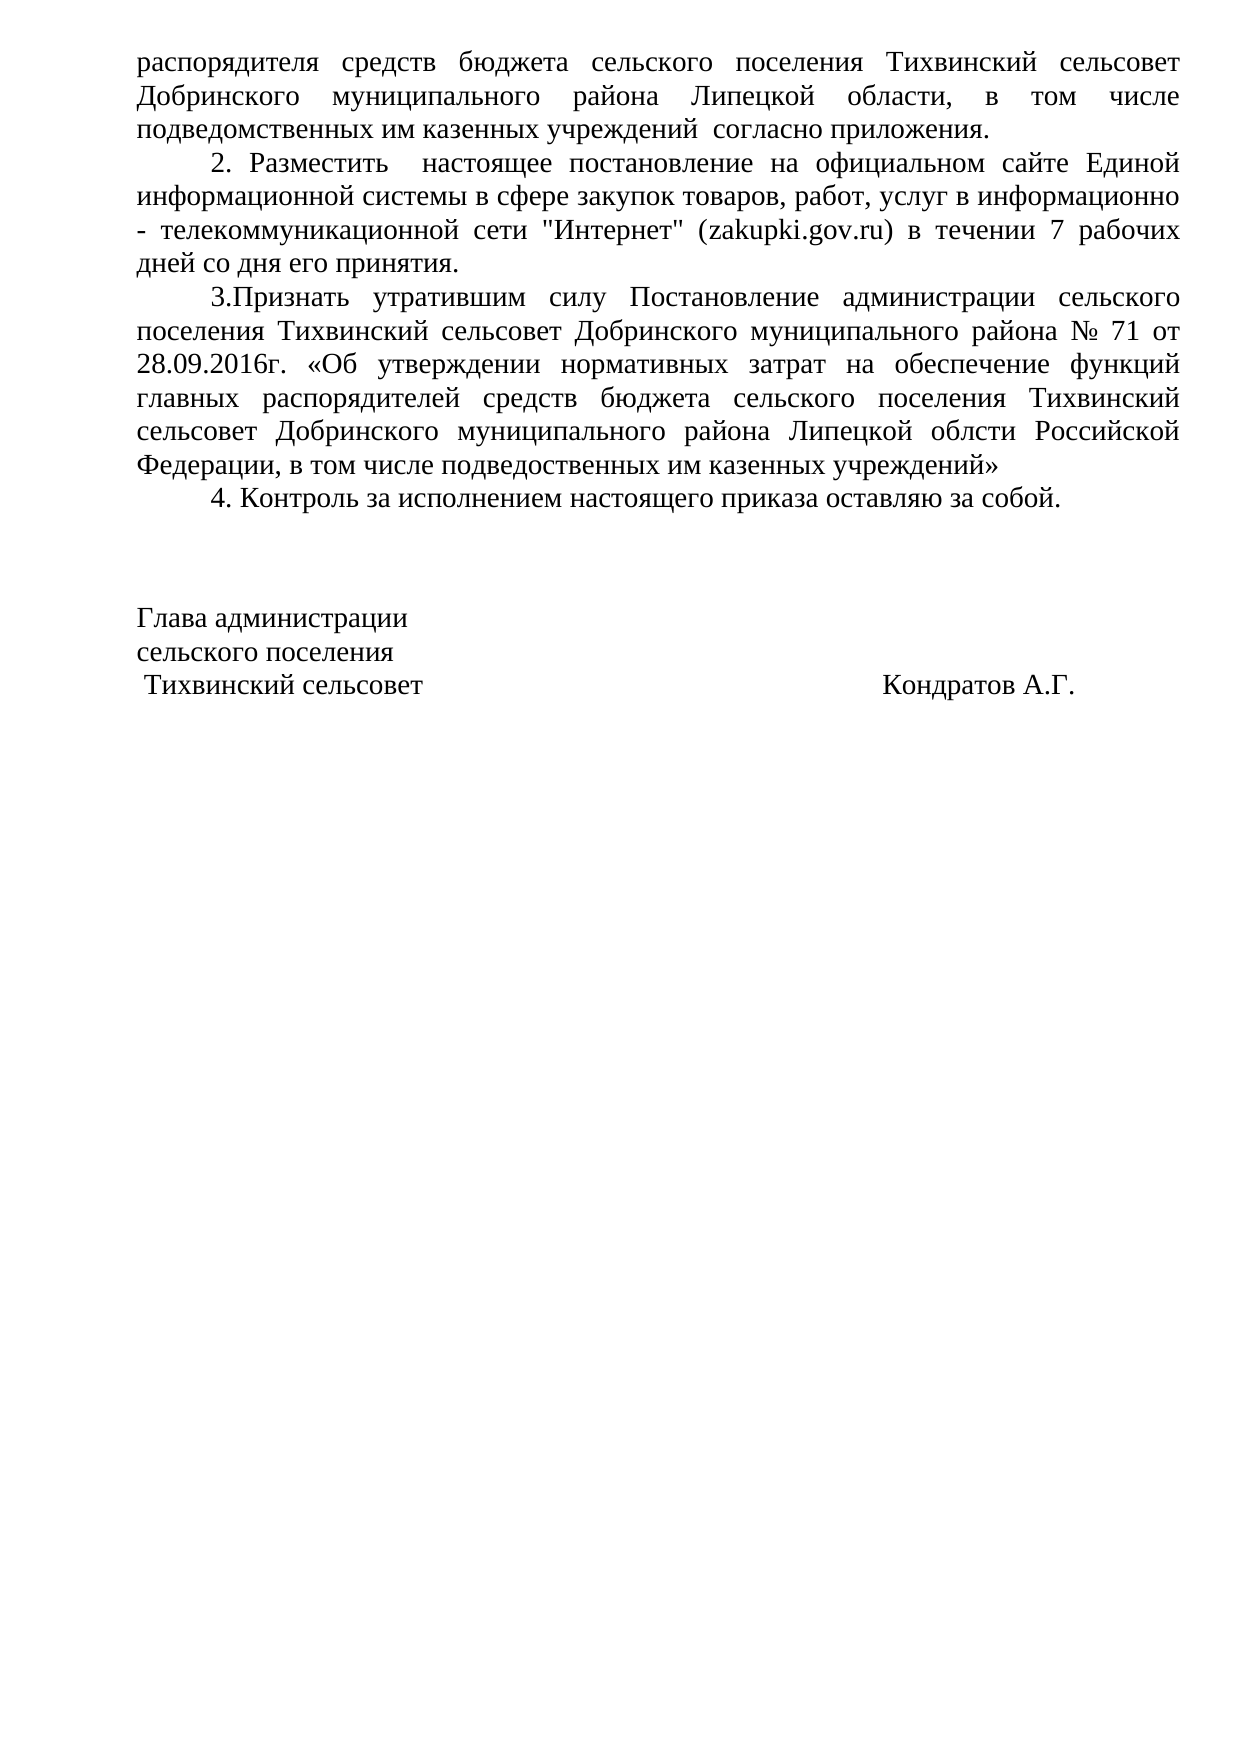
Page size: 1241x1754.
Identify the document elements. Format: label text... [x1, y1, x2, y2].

text 2. Разместить настоящее постановление на официальном сайте Единой информационной системы в сфере закупок товаров, работ, услуг в информационно - телекоммуникационной сети "Интернет" (zakupki.gov.ru) в течении 7 рабочих дней со дня его принятия. [136, 145, 1181, 279]
text 3.Признать утратившим силу Постановление администрации сельского поселения Тихвинский сельсовет Добринского муниципального района № 71 от 28.09.2016г. «Об утверждении нормативных затрат на обеспечение функций главных распорядителей средств бюджета сельского поселения Тихвинский сельсовет Добринского муниципального района Липецкой облсти Российской Федерации, в том числе подведоственных им казенных учреждений» [136, 279, 1181, 480]
text Глава администрации [136, 600, 1181, 634]
text сельского поселения [136, 634, 1181, 667]
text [136, 44, 1181, 145]
text 4. Контроль за исполнением настоящего приказа оставляю за собой. [136, 480, 1181, 514]
text Тихвинский сельсовет Кондратов А.Г. [136, 667, 1181, 701]
